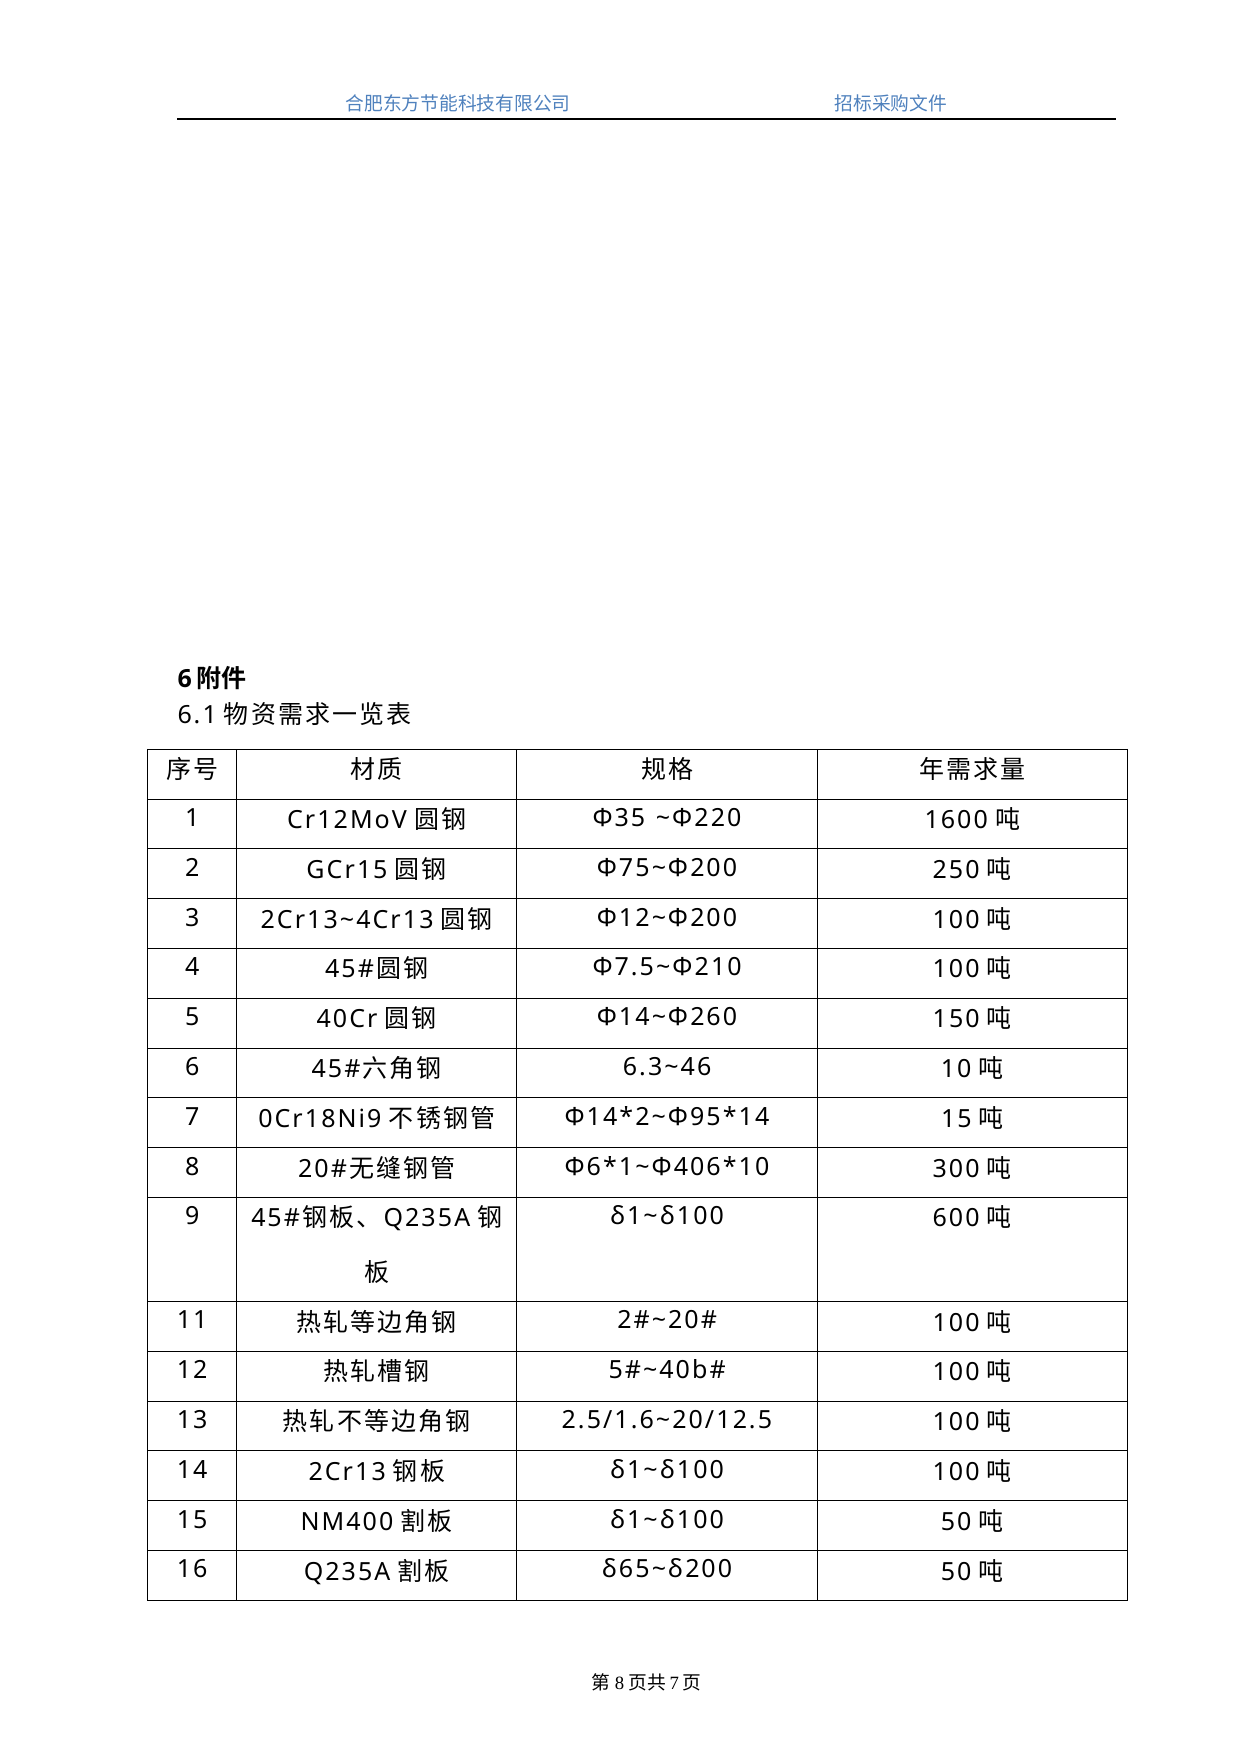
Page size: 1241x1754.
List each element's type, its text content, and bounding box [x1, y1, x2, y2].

text 6附件 [177, 658, 1116, 694]
table_cell Φ7.5~Φ210 [517, 949, 817, 998]
table_cell 4 [148, 949, 236, 998]
table_cell 10吨 [818, 1049, 1127, 1097]
table_cell 2#~20# [517, 1302, 817, 1351]
table_header 年需求量 [818, 750, 1127, 798]
table_cell δ1~δ100 [517, 1501, 817, 1550]
table_cell δ1~δ100 [517, 1451, 817, 1500]
table_cell 2Cr13钢板 [237, 1451, 516, 1500]
table_cell 45#圆钢 [237, 949, 516, 998]
table_cell 16 [148, 1551, 236, 1600]
table_cell 13 [148, 1402, 236, 1450]
table_cell 6.3~46 [517, 1049, 817, 1097]
table_cell 1 [148, 800, 236, 848]
table_cell 14 [148, 1451, 236, 1500]
table_cell Φ35 ~Φ220 [517, 800, 817, 848]
table_cell 100吨 [818, 899, 1127, 948]
table_cell 热轧不等边角钢 [237, 1402, 516, 1450]
table_cell 热轧等边角钢 [237, 1302, 516, 1351]
table_cell 热轧槽钢 [237, 1352, 516, 1401]
table_cell 8 [148, 1148, 236, 1197]
table_cell 45#六角钢 [237, 1049, 516, 1097]
table_cell 250吨 [818, 849, 1127, 898]
table_cell 300吨 [818, 1148, 1127, 1197]
table_cell 600吨 [818, 1198, 1127, 1301]
table_cell 0Cr18Ni9不锈钢管 [237, 1098, 516, 1147]
table_header 规格 [517, 750, 817, 798]
table_cell Q235A割板 [237, 1551, 516, 1600]
table_cell 7 [148, 1098, 236, 1147]
table_cell 1600吨 [818, 800, 1127, 848]
table_cell GCr15圆钢 [237, 849, 516, 898]
table_cell 100吨 [818, 1302, 1127, 1351]
table_cell 45#钢板、Q235A钢板 [237, 1198, 516, 1301]
table_cell 11 [148, 1302, 236, 1351]
table_cell 2.5/1.6~20/12.5 [517, 1402, 817, 1450]
table_header 材质 [237, 750, 516, 798]
text 6.1物资需求一览表 [177, 694, 1116, 731]
table_cell 9 [148, 1198, 236, 1301]
table_cell 15吨 [818, 1098, 1127, 1147]
table_header 序号 [148, 750, 236, 798]
table_cell 20#无缝钢管 [237, 1148, 516, 1197]
table_cell Φ6*1~Φ406*10 [517, 1148, 817, 1197]
table_cell 15 [148, 1501, 236, 1550]
table_cell Φ12~Φ200 [517, 899, 817, 948]
table_cell 100吨 [818, 1352, 1127, 1401]
table_cell 2 [148, 849, 236, 898]
table_cell 150吨 [818, 999, 1127, 1047]
table_cell 40Cr圆钢 [237, 999, 516, 1047]
table_cell 2Cr13~4Cr13圆钢 [237, 899, 516, 948]
table_cell Φ75~Φ200 [517, 849, 817, 898]
table_cell 100吨 [818, 1451, 1127, 1500]
table_cell 100吨 [818, 1402, 1127, 1450]
table_cell Cr12MoV圆钢 [237, 800, 516, 848]
table_cell 6 [148, 1049, 236, 1097]
table_cell Φ14~Φ260 [517, 999, 817, 1047]
table_cell δ1~δ100 [517, 1198, 817, 1301]
table_cell 50吨 [818, 1501, 1127, 1550]
table_cell Φ14*2~Φ95*14 [517, 1098, 817, 1147]
table_cell 5#~40b# [517, 1352, 817, 1401]
table_cell 50吨 [818, 1551, 1127, 1600]
table_cell 12 [148, 1352, 236, 1401]
table_cell 100吨 [818, 949, 1127, 998]
table_cell 3 [148, 899, 236, 948]
table_cell 5 [148, 999, 236, 1047]
table_cell δ65~δ200 [517, 1551, 817, 1600]
table_cell NM400割板 [237, 1501, 516, 1550]
